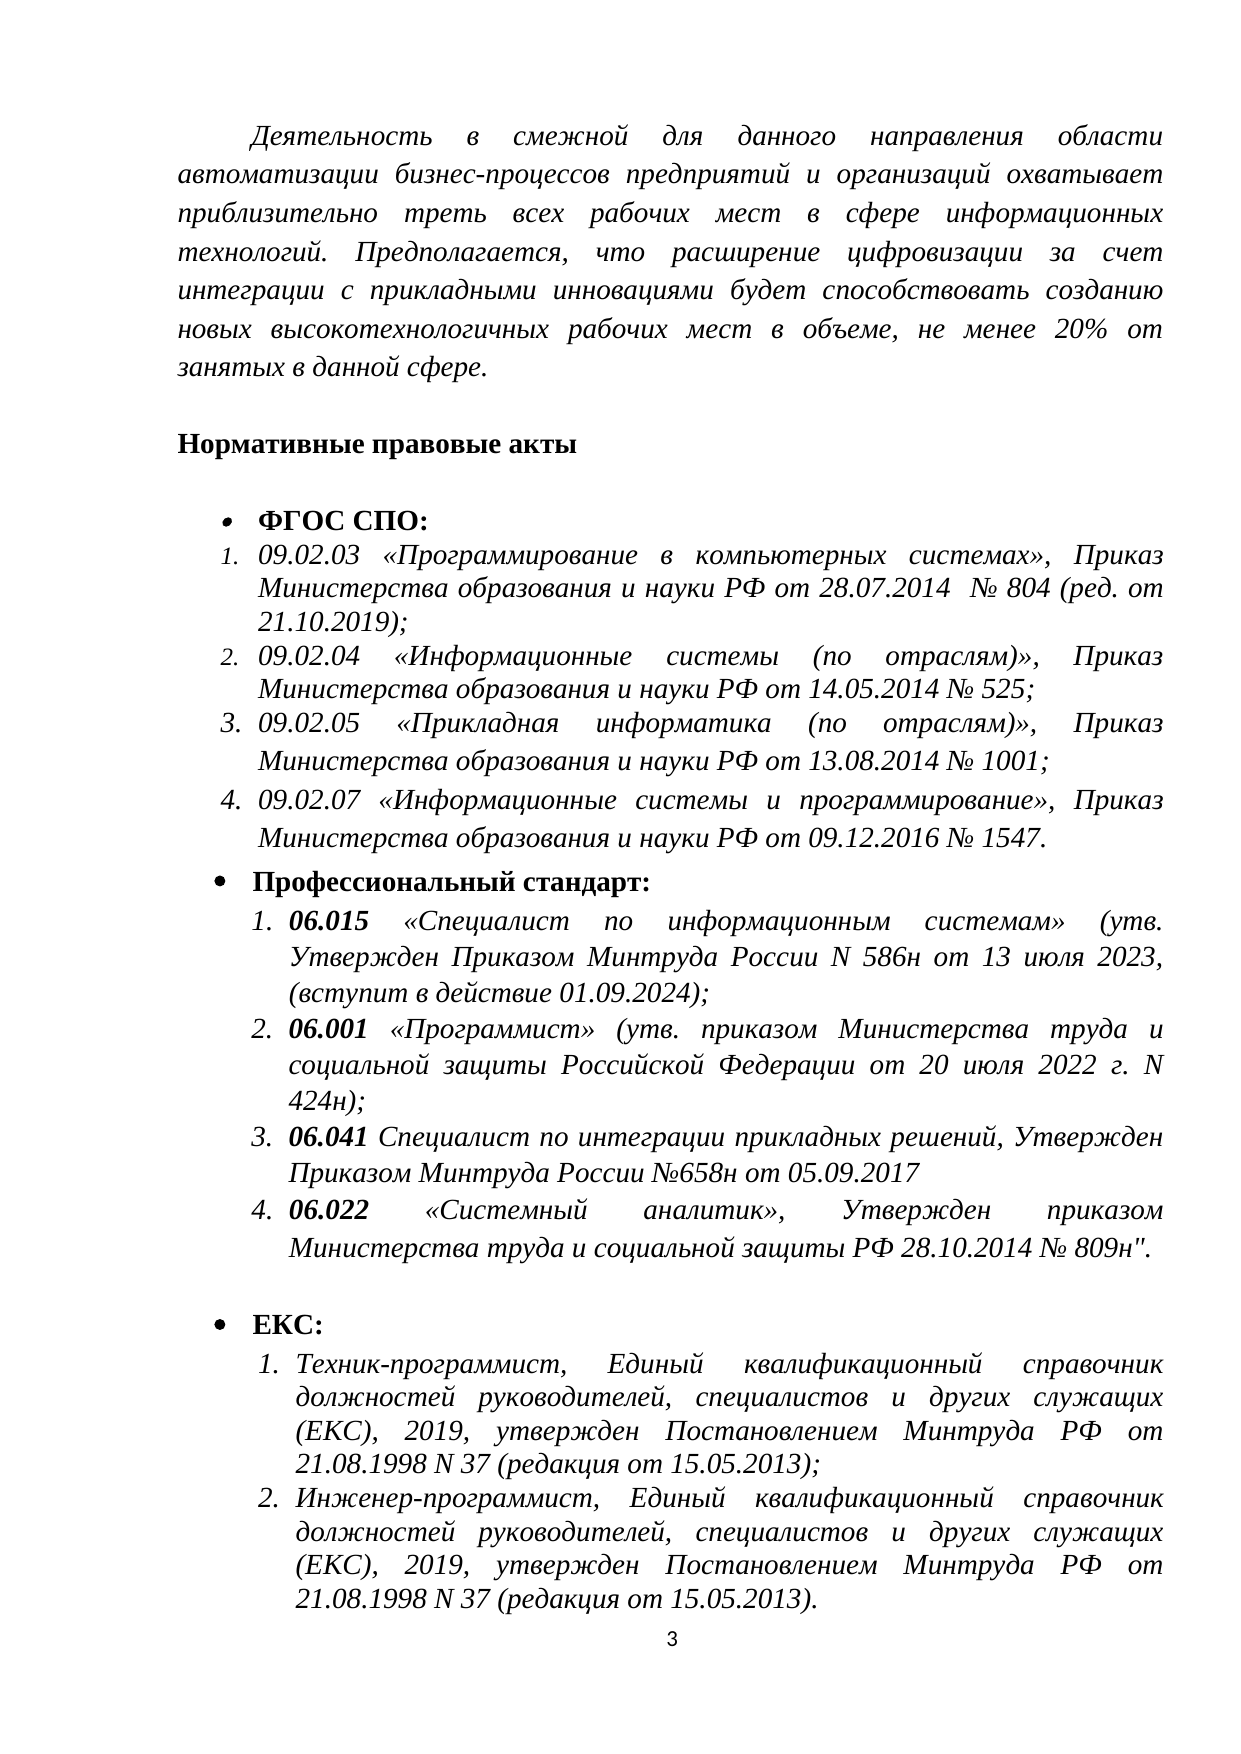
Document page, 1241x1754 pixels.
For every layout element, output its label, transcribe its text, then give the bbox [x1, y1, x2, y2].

list 06.041 Специалист по интеграции прикладных решений, Утвержден Приказом Минтруда России №658н от 05.09.2017 [251, 1119, 1167, 1189]
list ФГОС СПО: [220, 503, 1167, 537]
list 06.001 «Программист» (утв. приказом Министерства труда и социальной защиты Российской Федерации от 20 июля 2022 г. N 424н); [251, 1011, 1167, 1117]
list Техник-программист, Единый квалификационный справочник должностей руководителей, специалистов и других служащих (ЕКС), 2019, утвержден Постановлением Минтруда РФ от 21.08.1998 N 37 (редакция от 15.05.2013); [258, 1346, 1167, 1480]
text Деятельность в смежной для данного направления области автоматизации бизнес-процессов предприятий и организаций охватывает приблизительно треть всех рабочих мест в сфере информационных технологий. Предполагается, что расширение цифровизации за счет интеграции с прикладными инновациями будет способствовать созданию новых высокотехнологичных рабочих мест в объеме, не менее 20% от занятых в данной сфере. [177, 118, 1167, 383]
list 09.02.05 «Прикладная информатика (по отраслям)», Приказ Министерства образования и науки РФ от 13.08.2014 № 1001; [220, 705, 1167, 777]
list 09.02.04 «Информационные системы (по отраслям)», Приказ Министерства образования и науки РФ от 14.05.2014 № 525; [220, 638, 1167, 705]
list 09.02.07 «Информационные системы и программирование», Приказ Министерства образования и науки РФ от 09.12.2016 № 1547. [220, 782, 1167, 854]
list 09.02.03 «Программирование в компьютерных системах», Приказ Министерства образования и науки РФ от 28.07.2014 № 804 (ред. от 21.10.2019); [220, 537, 1167, 638]
text Нормативные правовые акты [177, 426, 1167, 460]
list Профессиональный стандарт: [215, 864, 1167, 898]
list 06.015 «Специалист по информационным системам» (утв. Утвержден Приказом Минтруда России N 586н от 13 июля 2023, (вступит в действие 01.09.2024); [251, 903, 1167, 1008]
list Инженер-программист, Единый квалификационный справочник должностей руководителей, специалистов и других служащих (ЕКС), 2019, утвержден Постановлением Минтруда РФ от 21.08.1998 N 37 (редакция от 15.05.2013). [258, 1480, 1167, 1614]
list ЕКС: [215, 1307, 1167, 1341]
list 06.022 «Системный аналитик», Утвержден приказом Министерства труда и социальной защиты РФ 28.10.2014 № 809н". [251, 1192, 1167, 1264]
